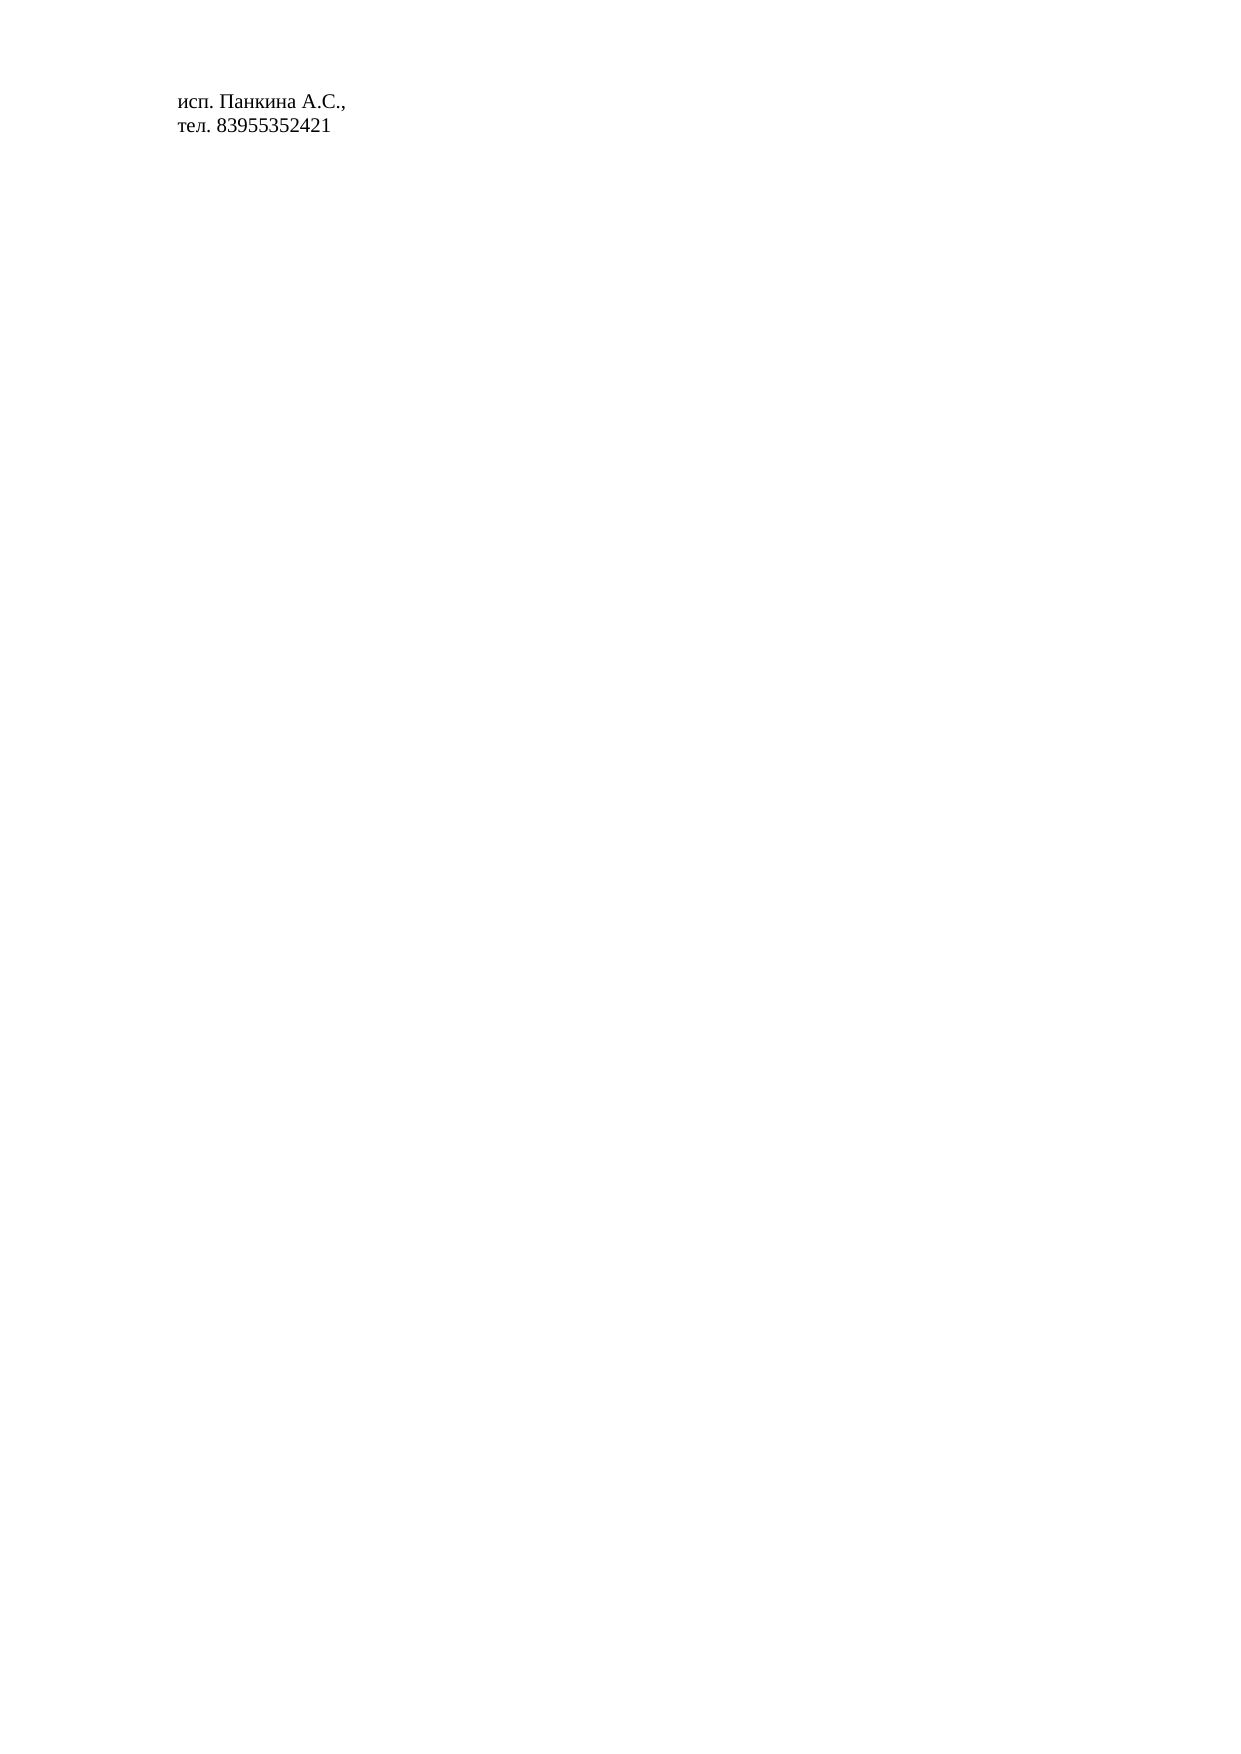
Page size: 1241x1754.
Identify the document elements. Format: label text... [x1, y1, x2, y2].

text исп. Панкина А.С., [177, 89, 1152, 113]
text тел. 83955352421СОГЛАСОВАНО: [177, 113, 1152, 137]
